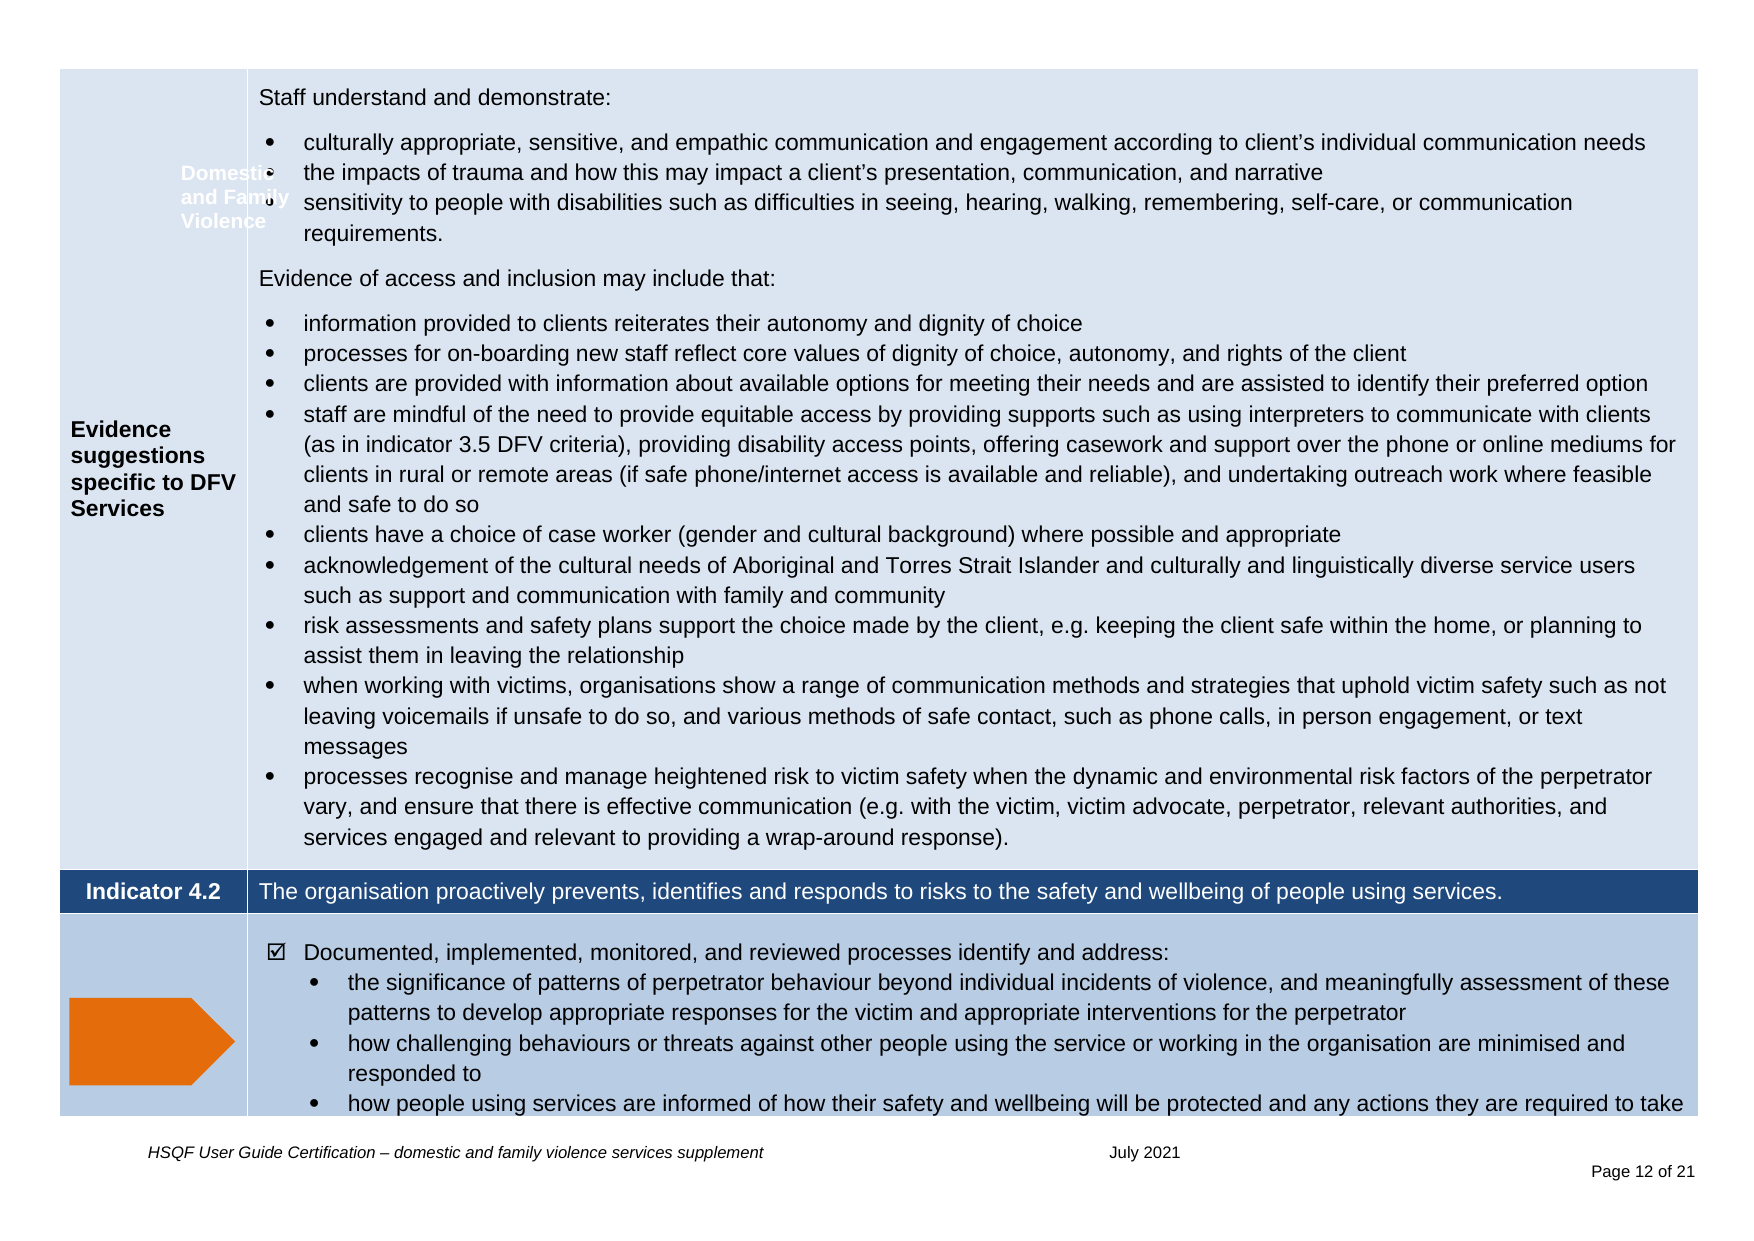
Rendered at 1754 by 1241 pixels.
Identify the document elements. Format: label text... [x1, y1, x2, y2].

table_cell The organisation proactively prevents, identifies and responds to risks to the safety and wellbeing of people using services. [248, 870, 1698, 913]
table_cell [60, 914, 247, 1116]
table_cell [248, 914, 1698, 1116]
table_cell Staff understand and demonstrate: culturally appropriate, sensitive, and empathic communication and engagement according to client’s individual communication needs the impacts of trauma and how this may impact a client’s presentation, communication, and narrative sensitivity to people with disabilities such as difficulties in seeing, hearing, walking, remembering, self-care, or communication requirements. Evidence of access and inclusion may include that: information provided to clients reiterates their autonomy and dignity of choice processes for on-boarding new staff reflect core values of dignity of choice, autonomy, and rights of the client clients are provided with information about available options for meeting their needs and are assisted to identify their preferred option staff are mindful of the need to provide equitable access by providing supports such as using interpreters to communicate with clients (as in indicator 3.5 DFV criteria), providing disability access points, offering casework and support over the phone or online mediums for clients in rural or remote areas (if safe phone/internet access is available and reliable), and undertaking outreach work where feasible and safe to do so clients have a choice of case worker (gender and cultural background) where possible and appropriate acknowledgement of the cultural needs of Aboriginal and Torres Strait Islander and culturally and linguistically diverse service users such as support and communication with family and community risk assessments and safety plans support the choice made by the client, e.g. keeping the client safe within the home, or planning to assist them in leaving the relationship when working with victims, organisations show a range of communication methods and strategies that uphold victim safety such as not leaving voicemails if unsafe to do so, and various methods of safe contact, such as phone calls, in person engagement, or text messages processes recognise and manage heightened risk to victim safety when the dynamic and environmental risk factors of the perpetrator vary, and ensure that there is effective communication (e.g. with the victim, victim advocate, perpetrator, relevant authorities, and services engaged and relevant to providing a wrap-around response). [248, 69, 1698, 869]
table_cell Evidence suggestions specific to DFV Services [60, 69, 247, 869]
table_cell Indicator 4.2 [60, 870, 247, 913]
